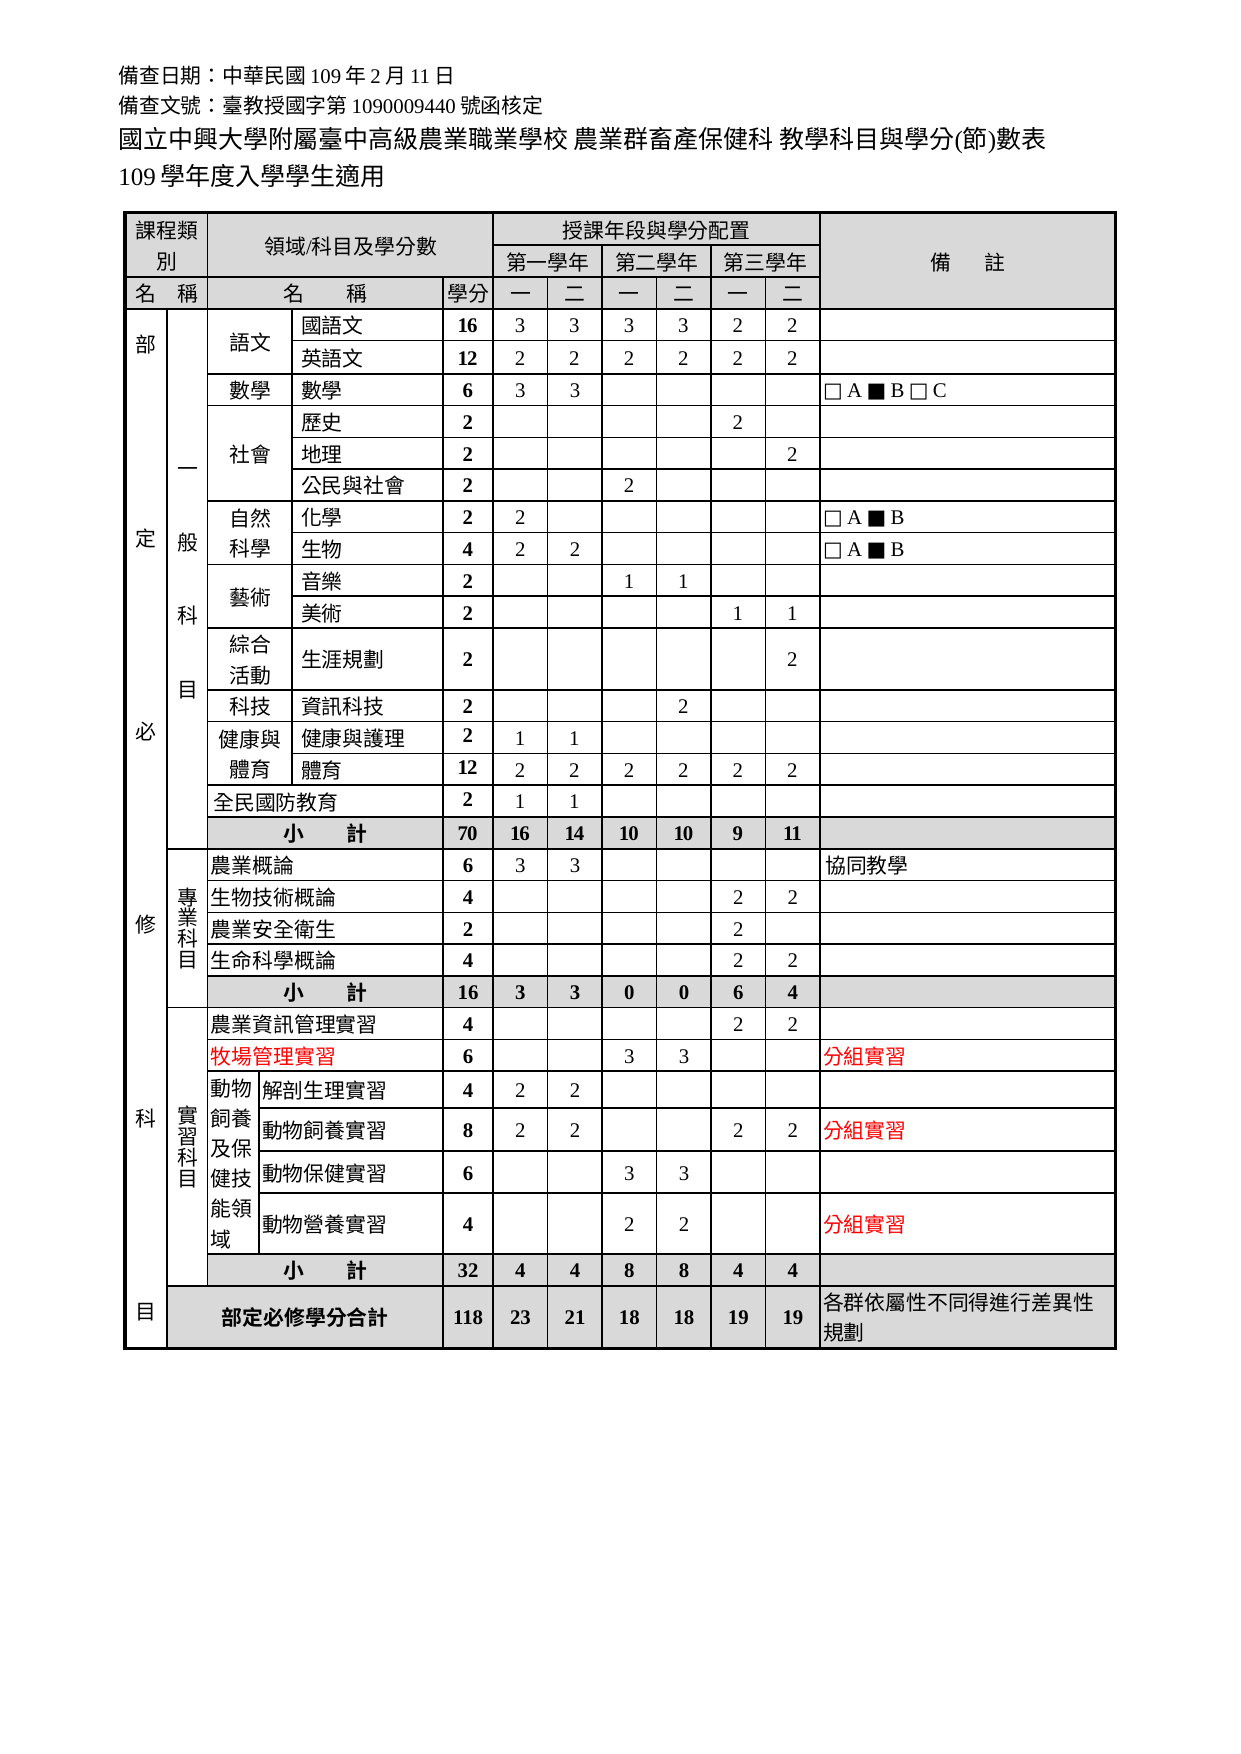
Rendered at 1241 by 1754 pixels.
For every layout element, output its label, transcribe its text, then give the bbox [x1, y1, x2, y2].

table_cell [712, 375, 765, 405]
table_cell 生命科學概論 [208, 945, 442, 975]
table_cell 藝術 [208, 565, 291, 627]
table_cell 2 [548, 341, 601, 373]
table_cell 動物營養實習 [260, 1194, 442, 1253]
table_cell 各群依屬性不同得進行差異性規劃 [821, 1287, 1114, 1347]
table_cell [821, 786, 1114, 816]
table_cell 4 [444, 1072, 492, 1107]
table_cell [603, 850, 656, 880]
table_cell [603, 629, 656, 689]
table_cell 第三學年 [712, 246, 819, 276]
table_cell [548, 913, 601, 943]
table_cell [766, 850, 819, 880]
table_cell [821, 310, 1114, 339]
table_cell [712, 565, 765, 595]
table_cell 2 [712, 1109, 765, 1150]
table_cell 9 [712, 818, 765, 848]
table_cell [657, 786, 710, 816]
table_cell [821, 470, 1114, 500]
table_cell [766, 502, 819, 532]
table_cell 16 [494, 818, 547, 848]
table_cell 部定必修學分合計 [168, 1287, 442, 1347]
table_cell 專業科目 [168, 850, 207, 1007]
table_cell 2 [603, 470, 656, 500]
table_cell 2 [494, 1109, 547, 1150]
table_cell 10 [657, 818, 710, 848]
table_cell 歷史 [293, 406, 442, 436]
table_cell 118 [444, 1287, 492, 1347]
table_cell [548, 1008, 601, 1038]
table_header 授課年段與學分配置 [494, 214, 819, 244]
table_cell [657, 470, 710, 500]
table_cell 生物技術概論 [208, 881, 442, 911]
table_cell 牧場管理實習 [208, 1040, 442, 1070]
table_cell [657, 945, 710, 975]
table_cell 16 [444, 310, 492, 339]
table_cell 2 [657, 691, 710, 721]
table_cell [657, 406, 710, 436]
table_cell [657, 1072, 710, 1107]
table_cell [821, 341, 1114, 373]
table_cell [548, 1152, 601, 1192]
table_cell [548, 945, 601, 975]
table_cell 名 稱 [208, 278, 442, 308]
table_cell 0 [603, 977, 656, 1007]
table_cell 第二學年 [603, 246, 710, 276]
table_cell 資訊科技 [293, 691, 442, 721]
table_cell 二 [548, 278, 601, 308]
table_cell 分組實習 [821, 1040, 1114, 1070]
table_cell 3 [494, 977, 547, 1007]
table_cell 19 [766, 1287, 819, 1347]
table_cell 6 [712, 977, 765, 1007]
table_cell 健康與護理 [293, 722, 442, 753]
table_cell [766, 786, 819, 816]
table_cell [548, 1040, 601, 1070]
table_cell [712, 786, 765, 816]
table_cell [494, 438, 547, 468]
table_cell 3 [657, 1040, 710, 1070]
table_cell 4 [444, 1008, 492, 1038]
table_cell 1 [712, 597, 765, 627]
table_cell [494, 597, 547, 627]
table_cell 小 計 [208, 977, 442, 1007]
table_cell 1 [494, 722, 547, 753]
table_cell [657, 722, 710, 753]
table_cell [603, 945, 656, 975]
table_cell 12 [444, 754, 492, 784]
table_cell 實習科目 [168, 1008, 207, 1285]
table_cell 2 [494, 502, 547, 532]
table_cell [712, 691, 765, 721]
table_cell 10 [603, 818, 656, 848]
table_cell 8 [603, 1255, 656, 1285]
table_cell [657, 375, 710, 405]
table_cell 8 [444, 1109, 492, 1150]
table_cell 2 [548, 1072, 601, 1107]
table_cell 動物飼養及保健技能領域 [208, 1072, 258, 1253]
table_cell 2 [766, 629, 819, 689]
table_cell 6 [444, 1040, 492, 1070]
table_cell 3 [548, 375, 601, 405]
table_cell 2 [712, 881, 765, 911]
table_cell 國語文 [293, 310, 442, 339]
table_cell 2 [766, 1109, 819, 1150]
table_cell 一般科目 [168, 310, 207, 848]
table_cell [712, 438, 765, 468]
table_cell [657, 1109, 710, 1150]
table_cell 2 [444, 470, 492, 500]
table_cell 4 [712, 1255, 765, 1285]
table_cell 3 [657, 310, 710, 339]
table_cell 二 [657, 278, 710, 308]
table_cell [712, 1194, 765, 1253]
table_cell 2 [548, 754, 601, 784]
table_cell 二 [766, 278, 819, 308]
table_cell [603, 913, 656, 943]
table_cell [766, 1194, 819, 1253]
table_cell 名 稱 [127, 278, 207, 308]
table_cell 18 [603, 1287, 656, 1347]
table_cell 2 [766, 945, 819, 975]
table_cell [494, 406, 547, 436]
table_cell [548, 1194, 601, 1253]
table_cell 農業安全衛生 [208, 913, 442, 943]
table_cell 19 [712, 1287, 765, 1347]
table_cell [603, 406, 656, 436]
table_cell 2 [494, 341, 547, 373]
table_cell 2 [712, 406, 765, 436]
table_cell 4 [444, 945, 492, 975]
table_cell [548, 565, 601, 595]
table_cell 健康與 體育 [208, 722, 291, 784]
table_cell [494, 1040, 547, 1070]
table_cell 生物 [293, 533, 442, 563]
table_cell 分組實習 [821, 1109, 1114, 1150]
table_cell [821, 565, 1114, 595]
table_cell [821, 913, 1114, 943]
table_cell 3 [603, 1040, 656, 1070]
table_cell [766, 1072, 819, 1107]
table_cell 2 [444, 565, 492, 595]
table_cell 生涯規劃 [293, 629, 442, 689]
table_cell [712, 1152, 765, 1192]
table_cell 2 [657, 1194, 710, 1253]
table_cell [821, 722, 1114, 753]
table_cell 2 [494, 754, 547, 784]
table_cell [603, 375, 656, 405]
table_cell 2 [657, 341, 710, 373]
table_cell [657, 881, 710, 911]
table_cell [494, 691, 547, 721]
table_cell [603, 1109, 656, 1150]
table_cell 2 [766, 341, 819, 373]
table_cell 1 [548, 786, 601, 816]
table_cell [548, 502, 601, 532]
table_cell [712, 533, 765, 563]
table_cell 3 [494, 375, 547, 405]
table_cell 2 [444, 629, 492, 689]
table_cell 一 [712, 278, 765, 308]
table_cell [821, 1152, 1114, 1192]
table_cell 23 [494, 1287, 547, 1347]
text 109學年度入學學生適用 [118, 156, 1122, 192]
table_cell 農業概論 [208, 850, 442, 880]
table_cell [603, 691, 656, 721]
table_cell 2 [444, 691, 492, 721]
table_cell [548, 438, 601, 468]
table_cell 部定必修科目 [127, 310, 166, 1347]
table_cell [766, 533, 819, 563]
table_cell 2 [444, 438, 492, 468]
table_cell 2 [444, 786, 492, 816]
table_cell 2 [494, 533, 547, 563]
table_cell 2 [712, 945, 765, 975]
table_cell 2 [444, 406, 492, 436]
table_header 課程類別 [127, 214, 207, 276]
table_cell 社會 [208, 406, 291, 500]
table_cell [548, 691, 601, 721]
table_cell 6 [444, 850, 492, 880]
table_cell 1 [494, 786, 547, 816]
table_cell 數學 [293, 375, 442, 405]
table_cell 小 計 [208, 1255, 442, 1285]
table_cell [821, 1008, 1114, 1038]
table_cell [603, 597, 656, 627]
table_cell [821, 691, 1114, 721]
table_cell 3 [548, 977, 601, 1007]
table_cell 2 [766, 438, 819, 468]
table_cell 小 計 [208, 818, 442, 848]
table_cell 2 [712, 310, 765, 339]
table_cell [603, 1072, 656, 1107]
table_cell [766, 722, 819, 753]
table_cell [712, 502, 765, 532]
table_header 備 註 [821, 214, 1114, 308]
table_cell 4 [766, 1255, 819, 1285]
table_cell 16 [444, 977, 492, 1007]
table_cell 1 [603, 565, 656, 595]
table_cell [766, 1152, 819, 1192]
table_cell [494, 565, 547, 595]
table_cell [712, 470, 765, 500]
table_cell 2 [657, 754, 710, 784]
table_cell [603, 881, 656, 911]
table_cell 4 [444, 881, 492, 911]
table_cell 4 [766, 977, 819, 1007]
table_cell 解剖生理實習 [260, 1072, 442, 1107]
table_cell 學分 [444, 278, 492, 308]
table_cell [821, 629, 1114, 689]
table_cell 一 [494, 278, 547, 308]
table_cell [712, 722, 765, 753]
table_cell 美術 [293, 597, 442, 627]
table_cell [603, 722, 656, 753]
table_cell 2 [603, 341, 656, 373]
table_cell 0 [657, 977, 710, 1007]
table_cell [766, 691, 819, 721]
table_cell [821, 754, 1114, 784]
table_cell 2 [712, 1008, 765, 1038]
table_cell 2 [712, 754, 765, 784]
table_cell [766, 375, 819, 405]
table_cell 2 [766, 1008, 819, 1038]
table_cell 2 [548, 533, 601, 563]
table_cell 3 [603, 310, 656, 339]
table_cell [657, 533, 710, 563]
table_cell [494, 629, 547, 689]
table_cell [821, 977, 1114, 1007]
table_cell 4 [444, 533, 492, 563]
table_cell [657, 629, 710, 689]
table_cell 4 [444, 1194, 492, 1253]
table_cell 音樂 [293, 565, 442, 595]
table_cell □ A ■ B [821, 533, 1114, 563]
table_cell [766, 470, 819, 500]
table_cell [494, 1194, 547, 1253]
table_cell 4 [548, 1255, 601, 1285]
table_cell 第一學年 [494, 246, 601, 276]
table_cell 自然 科學 [208, 502, 291, 563]
table_cell 2 [603, 754, 656, 784]
table_cell [548, 629, 601, 689]
table_cell 2 [444, 597, 492, 627]
table_cell 3 [657, 1152, 710, 1192]
table_cell [603, 533, 656, 563]
table_cell [548, 597, 601, 627]
table_cell 2 [494, 1072, 547, 1107]
table_cell 2 [444, 913, 492, 943]
table_cell 一 [603, 278, 656, 308]
table_cell 2 [766, 881, 819, 911]
table_cell 1 [657, 565, 710, 595]
table_cell 2 [548, 1109, 601, 1150]
table_cell [657, 850, 710, 880]
table_cell [821, 881, 1114, 911]
table_cell [821, 1255, 1114, 1285]
table_cell 體育 [293, 754, 442, 784]
table_cell [766, 565, 819, 595]
table_cell [603, 502, 656, 532]
table_cell [821, 1072, 1114, 1107]
table_cell 2 [766, 310, 819, 339]
table_cell 協同教學 [821, 850, 1114, 880]
table_cell 2 [712, 341, 765, 373]
table_cell 3 [548, 310, 601, 339]
text 國立中興大學附屬臺中高級農業職業學校 農業群畜產保健科 教學科目與學分(節)數表 [118, 120, 1122, 156]
table_cell [603, 438, 656, 468]
table_cell 3 [603, 1152, 656, 1192]
table_cell [766, 406, 819, 436]
table_cell □ A ■ B □ C [821, 375, 1114, 405]
table_cell [821, 945, 1114, 975]
table_cell 數學 [208, 375, 291, 405]
table_cell 3 [494, 850, 547, 880]
table_cell [494, 470, 547, 500]
table_cell 動物飼養實習 [260, 1109, 442, 1150]
table_cell [766, 913, 819, 943]
table_cell 科技 [208, 691, 291, 721]
table_cell [821, 818, 1114, 848]
table_cell 8 [657, 1255, 710, 1285]
table_cell 英語文 [293, 341, 442, 373]
table_cell [548, 470, 601, 500]
table_cell [657, 502, 710, 532]
table_cell 綜合 活動 [208, 629, 291, 689]
table_cell 6 [444, 375, 492, 405]
table_cell 12 [444, 341, 492, 373]
table_cell 70 [444, 818, 492, 848]
table_cell 2 [444, 722, 492, 753]
table_cell 6 [444, 1152, 492, 1192]
table_cell 3 [494, 310, 547, 339]
table_cell [494, 1152, 547, 1192]
table_cell 2 [603, 1194, 656, 1253]
table_cell 1 [548, 722, 601, 753]
table_cell [494, 913, 547, 943]
table_cell [712, 1040, 765, 1070]
table_cell 18 [657, 1287, 710, 1347]
table_cell [657, 438, 710, 468]
table_header 領域/科目及學分數 [208, 214, 492, 276]
table_cell [657, 913, 710, 943]
table_cell [657, 597, 710, 627]
table_cell □ A ■ B [821, 502, 1114, 532]
table_cell [603, 786, 656, 816]
table_cell [494, 945, 547, 975]
table_cell 動物保健實習 [260, 1152, 442, 1192]
table_cell 1 [766, 597, 819, 627]
table_cell 分組實習 [821, 1194, 1114, 1253]
table_cell [766, 1040, 819, 1070]
table_cell [712, 629, 765, 689]
table_cell 公民與社會 [293, 470, 442, 500]
table_cell 21 [548, 1287, 601, 1347]
table_cell 32 [444, 1255, 492, 1285]
table_cell 2 [766, 754, 819, 784]
table_cell 語文 [208, 310, 291, 373]
table_cell [712, 1072, 765, 1107]
table_cell 4 [494, 1255, 547, 1285]
table_cell [821, 438, 1114, 468]
table_cell 3 [548, 850, 601, 880]
table_cell 地理 [293, 438, 442, 468]
table_cell [494, 881, 547, 911]
table_cell [494, 1008, 547, 1038]
table_cell [603, 1008, 656, 1038]
table_cell [712, 850, 765, 880]
table_cell [821, 597, 1114, 627]
table_cell 14 [548, 818, 601, 848]
table_cell 農業資訊管理實習 [208, 1008, 442, 1038]
table_cell 2 [712, 913, 765, 943]
table_cell 全民國防教育 [208, 786, 442, 816]
table_cell 11 [766, 818, 819, 848]
table_cell 2 [444, 502, 492, 532]
table_cell [548, 406, 601, 436]
table_cell 化學 [293, 502, 442, 532]
table_cell [821, 406, 1114, 436]
table_cell [548, 881, 601, 911]
table_cell [657, 1008, 710, 1038]
